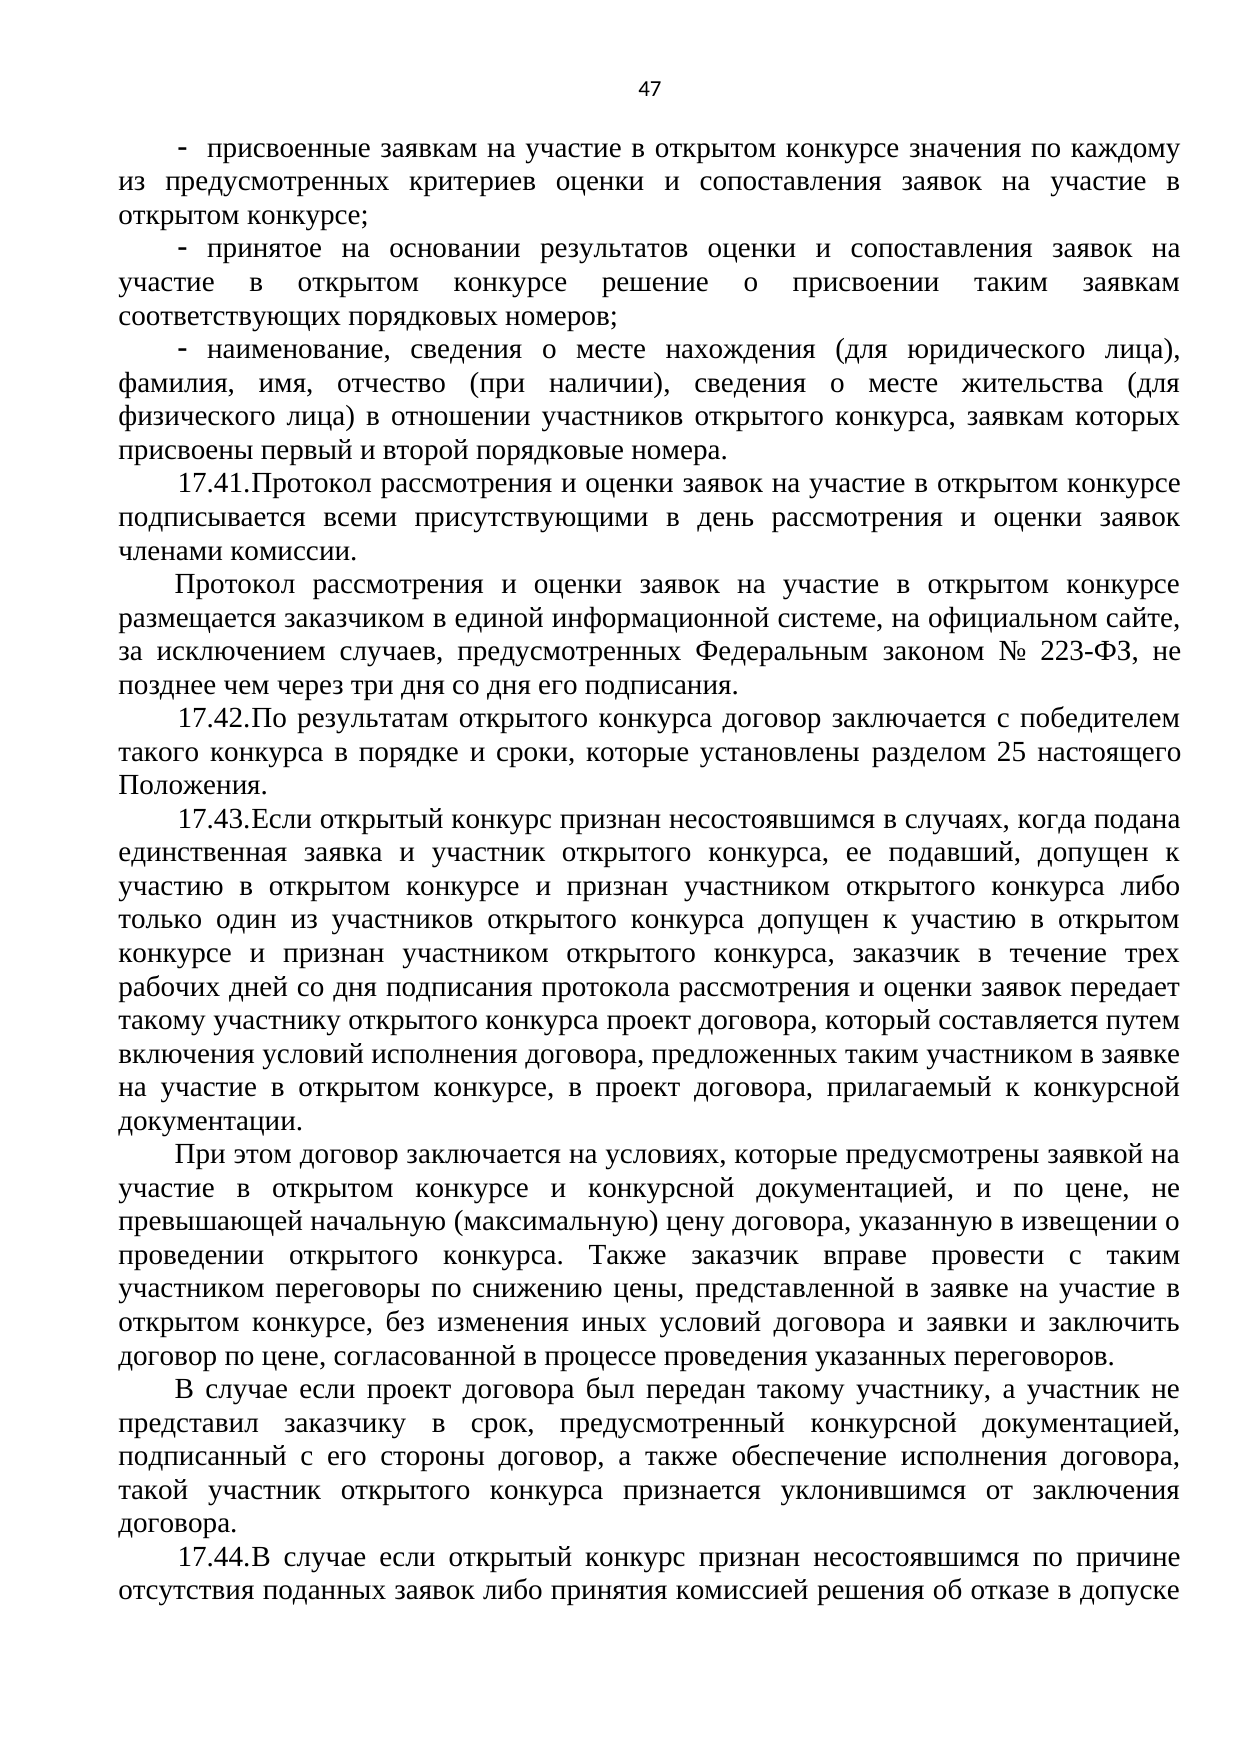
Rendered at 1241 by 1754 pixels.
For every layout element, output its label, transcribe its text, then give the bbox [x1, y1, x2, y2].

list По результатам открытого конкурса договор заключается с победителем такого конкурса в порядке и сроки, которые установлены разделом 25 настоящего Положения. [118, 700, 1181, 801]
list присвоенные заявкам на участие в открытом конкурсе значения по каждому из предусмотренных критериев оценки и сопоставления заявок на участие в открытом конкурсе; [118, 130, 1181, 231]
list наименование, сведения о месте нахождения (для юридического лица), фамилия, имя, отчество (при наличии), сведения о месте жительства (для физического лица) в отношении участников открытого конкурса, заявкам которых присвоены первый и второй порядковые номера. [118, 331, 1181, 466]
text Протокол рассмотрения и оценки заявок на участие в открытом конкурсе размещается заказчиком в единой информационной системе, на официальном сайте, за исключением случаев, предусмотренных Федеральным законом № 223-ФЗ, не позднее чем через три дня со дня его подписания. [118, 566, 1181, 700]
list Протокол рассмотрения и оценки заявок на участие в открытом конкурсе подписывается всеми присутствующими в день рассмотрения и оценки заявок членами комиссии. [118, 466, 1181, 566]
text При этом договор заключается на условиях, которые предусмотрены заявкой на участие в открытом конкурсе и конкурсной документацией, и по цене, не превышающей начальную (максимальную) цену договора, указанную в извещении о проведении открытого конкурса. Также заказчик вправе провести с таким участником переговоры по снижению цены, представленной в заявке на участие в открытом конкурсе, без изменения иных условий договора и заявки и заключить договор по цене, согласованной в процессе проведения указанных переговоров. [118, 1136, 1181, 1371]
list Если открытый конкурс признан несостоявшимся в случаях, когда подана единственная заявка и участник открытого конкурса, ее подавший, допущен к участию в открытом конкурсе и признан участником открытого конкурса либо только один из участников открытого конкурса допущен к участию в открытом конкурсе и признан участником открытого конкурса, заказчик в течение трех рабочих дней со дня подписания протокола рассмотрения и оценки заявок передает такому участнику открытого конкурса проект договора, который составляется путем включения условий исполнения договора, предложенных таким участником в заявке на участие в открытом конкурсе, в проект договора, прилагаемый к конкурсной документации. [118, 801, 1181, 1136]
list принятое на основании результатов оценки и сопоставления заявок на участие в открытом конкурсе решение о присвоении таким заявкам соответствующих порядковых номеров; [118, 231, 1181, 331]
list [118, 1539, 1181, 1606]
text В случае если проект договора был передан такому участнику, а участник не представил заказчику в срок, предусмотренный конкурсной документацией, подписанный с его стороны договор, а также обеспечение исполнения договора, такой участник открытого конкурса признается уклонившимся от заключения договора. [118, 1371, 1181, 1539]
